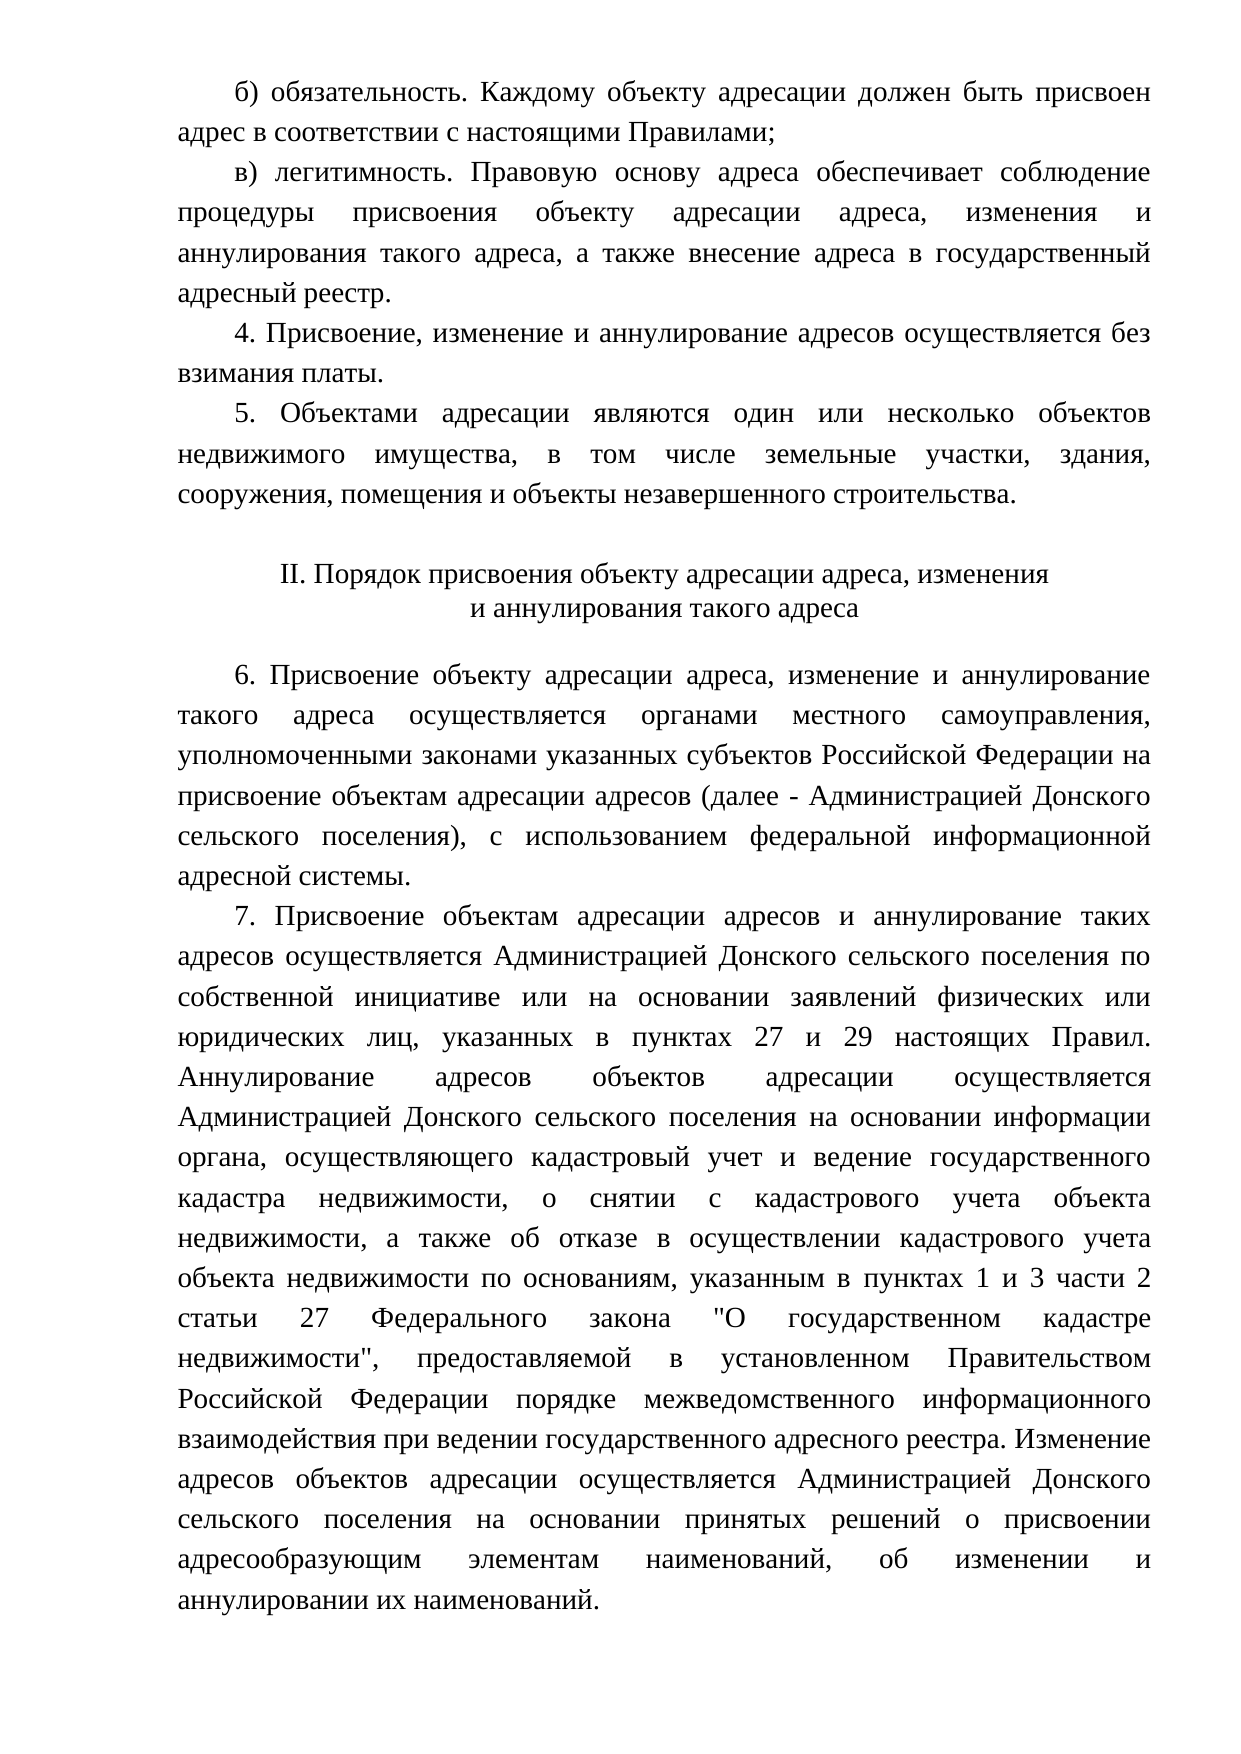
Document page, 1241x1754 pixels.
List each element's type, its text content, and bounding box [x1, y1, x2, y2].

text 4. Присвоение, изменение и аннулирование адресов осуществляется без взимания платы. [177, 315, 1152, 389]
text 5. Объектами адресации являются один или несколько объектов недвижимого имущества, в том числе земельные участки, здания, сооружения, помещения и объекты незавершенного строительства. [177, 396, 1152, 509]
text II. Порядок присвоения объекту адресации адреса, изменения [177, 556, 1152, 590]
text 6. Присвоение объекту адресации адреса, изменение и аннулирование такого адреса осуществляется органами местного самоуправления, уполномоченными законами указанных субъектов Российской Федерации на присвоение объектам адресации адресов (далее - Администрацией Донского сельского поселения), с использованием федеральной информационной адресной системы. [177, 657, 1152, 892]
text 7. Присвоение объектам адресации адресов и аннулирование таких адресов осуществляется Администрацией Донского сельского поселения по собственной инициативе или на основании заявлений физических или юридических лиц, указанных в пунктах 27 и 29 настоящих Правил. Аннулирование адресов объектов адресации осуществляется Администрацией Донского сельского поселения на основании информации органа, осуществляющего кадастровый учет и ведение государственного кадастра недвижимости, о снятии с кадастрового учета объекта недвижимости, а также об отказе в осуществлении кадастрового учета объекта недвижимости по основаниям, указанным в пунктах 1 и 3 части 2 статьи 27 Федерального закона "О государственном кадастре недвижимости", предоставляемой в установленном Правительством Российской Федерации порядке межведомственного информационного взаимодействия при ведении государственного адресного реестра. Изменение адресов объектов адресации осуществляется Администрацией Донского сельского поселения на основании принятых решений о присвоении адресообразующим элементам наименований, об изменении и аннулировании их наименований. [177, 898, 1152, 1615]
text в) легитимность. Правовую основу адреса обеспечивает соблюдение процедуры присвоения объекту адресации адреса, изменения и аннулирования такого адреса, а также внесение адреса в государственный адресный реестр. [177, 154, 1152, 308]
text и аннулирования такого адреса [177, 590, 1152, 623]
text б) обязательность. Каждому объекту адресации должен быть присвоен адрес в соответствии с настоящими Правилами; [177, 74, 1152, 148]
